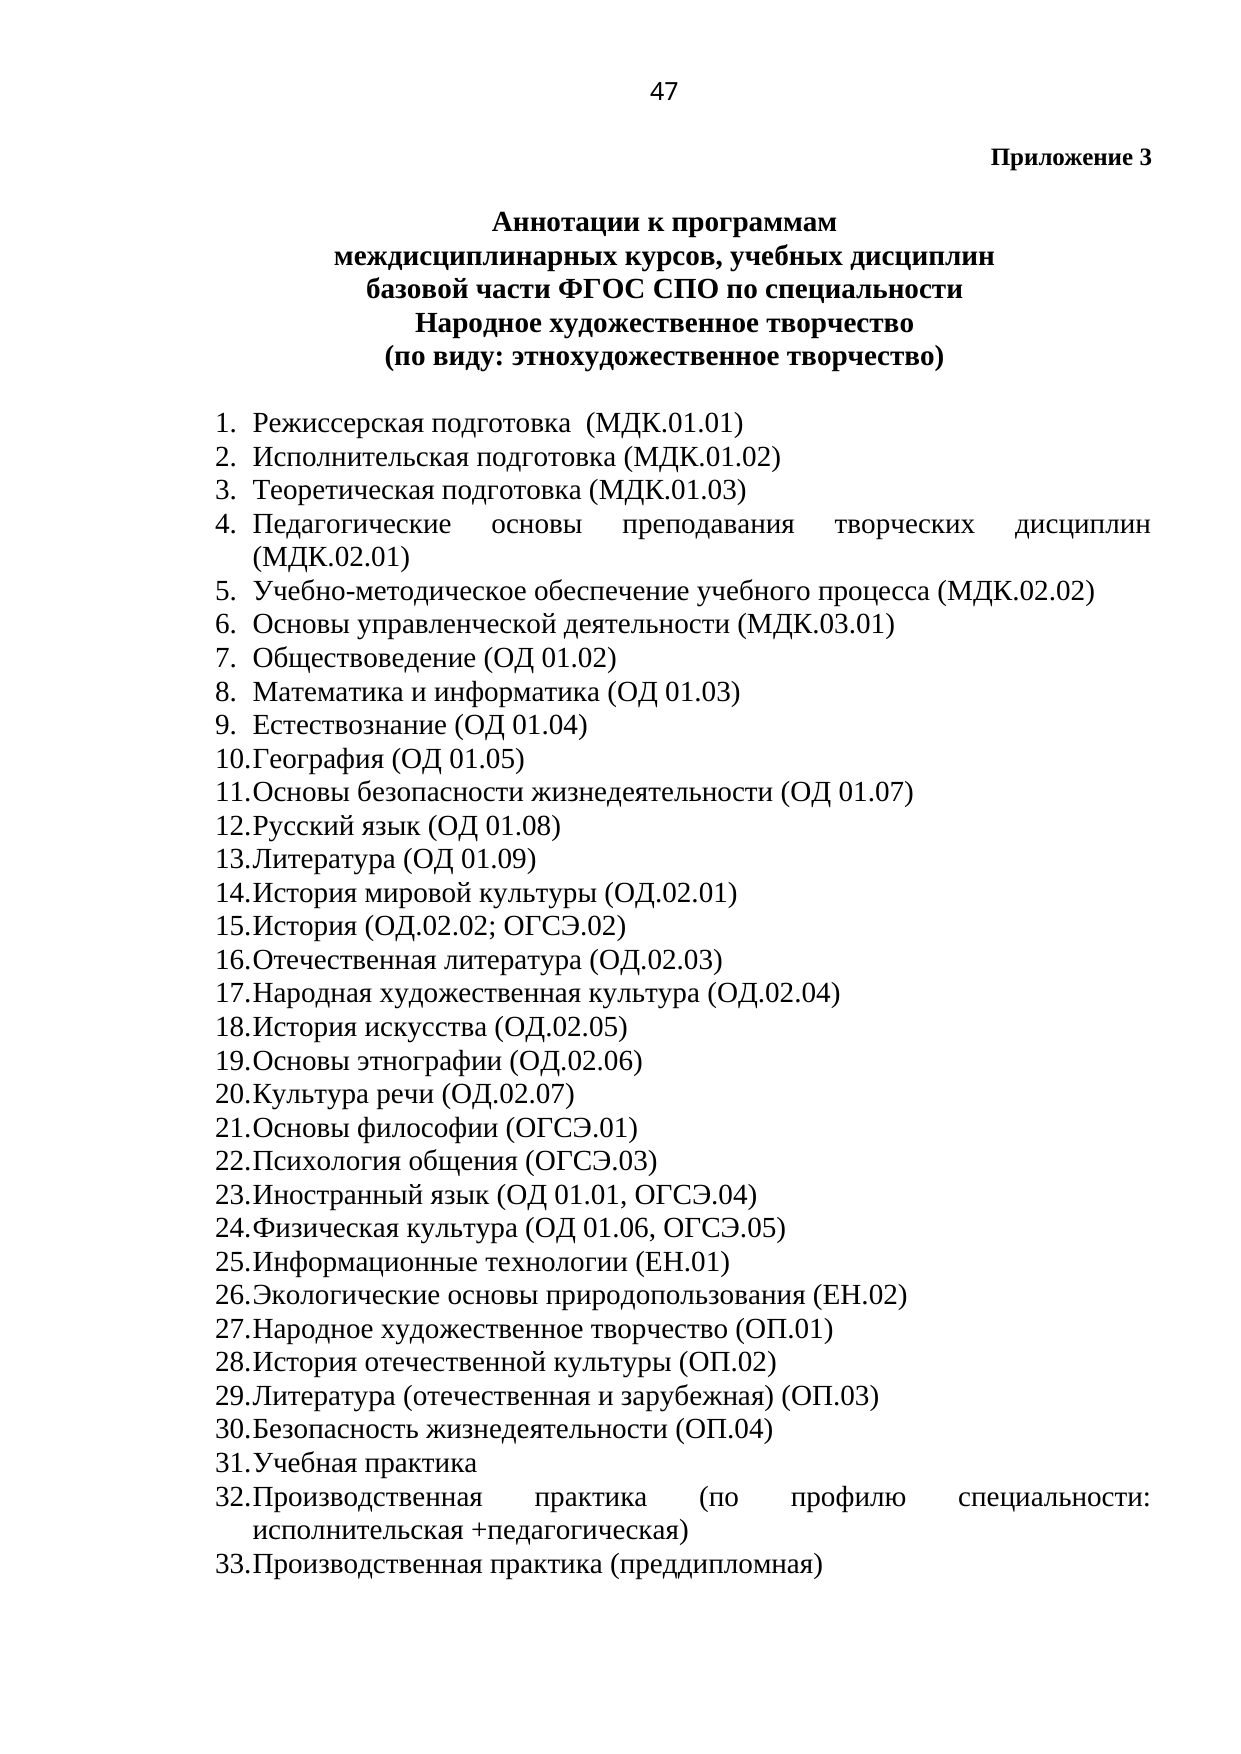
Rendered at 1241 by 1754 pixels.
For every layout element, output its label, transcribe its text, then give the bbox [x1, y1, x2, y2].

list Русский язык (ОД 01.08) [215, 808, 1152, 841]
list Народная художественная культура (ОД.02.04) [215, 976, 1152, 1009]
list Основы безопасности жизнедеятельности (ОД 01.07) [215, 774, 1152, 808]
list Естествознание (ОД 01.04) [215, 707, 1152, 741]
list Экологические основы природопользования (ЕН.02) [215, 1277, 1152, 1311]
list Литература (ОД 01.09) [215, 841, 1152, 875]
list Основы управленческой деятельности (МДК.03.01) [215, 607, 1152, 640]
list Производственная практика (по профилю специальности: исполнительская +педагогическая) [215, 1479, 1152, 1546]
text Аннотации к программам [177, 204, 1152, 238]
list Основы философии (ОГСЭ.01) [215, 1110, 1152, 1143]
list Физическая культура (ОД 01.06, ОГСЭ.05) [215, 1210, 1152, 1244]
list Литература (отечественная и зарубежная) (ОП.03) [215, 1378, 1152, 1412]
list География (ОД 01.05) [215, 741, 1152, 774]
list Безопасность жизнедеятельности (ОП.04) [215, 1412, 1152, 1445]
text междисциплинарных курсов, учебных дисциплин [177, 238, 1152, 271]
list Производственная практика (преддипломная) [215, 1546, 1152, 1579]
list Учебная практика [215, 1445, 1152, 1479]
text Народное художественное творчество [177, 305, 1152, 338]
list Исполнительская подготовка (МДК.01.02) [215, 439, 1152, 472]
list Математика и информатика (ОД 01.03) [215, 674, 1152, 707]
list Обществоведение (ОД 01.02) [215, 640, 1152, 674]
list Учебно-методическое обеспечение учебного процесса (МДК.02.02) [215, 573, 1152, 607]
list Психология общения (ОГСЭ.03) [215, 1143, 1152, 1177]
list Культура речи (ОД.02.07) [215, 1076, 1152, 1110]
list История (ОД.02.02; ОГСЭ.02) [215, 908, 1152, 942]
list История искусства (ОД.02.05) [215, 1009, 1152, 1043]
list История отечественной культуры (ОП.02) [215, 1344, 1152, 1378]
text (по виду: этнохудожественное творчество) [177, 338, 1152, 372]
list Отечественная литература (ОД.02.03) [215, 942, 1152, 976]
list История мировой культуры (ОД.02.01) [215, 875, 1152, 908]
list Теоретическая подготовка (МДК.01.03) [215, 472, 1152, 506]
list Основы этнографии (ОД.02.06) [215, 1043, 1152, 1076]
list Педагогические основы преподавания творческих дисциплин (МДК.02.01) [215, 506, 1152, 573]
text Приложение 3 [177, 142, 1152, 171]
list Режиссерская подготовка (МДК.01.01) [215, 405, 1152, 439]
list Народное художественное творчество (ОП.01) [215, 1311, 1152, 1344]
list Информационные технологии (ЕН.01) [215, 1244, 1152, 1277]
text базовой части ФГОС СПО по специальности [177, 271, 1152, 305]
list Иностранный язык (ОД 01.01, ОГСЭ.04) [215, 1177, 1152, 1210]
